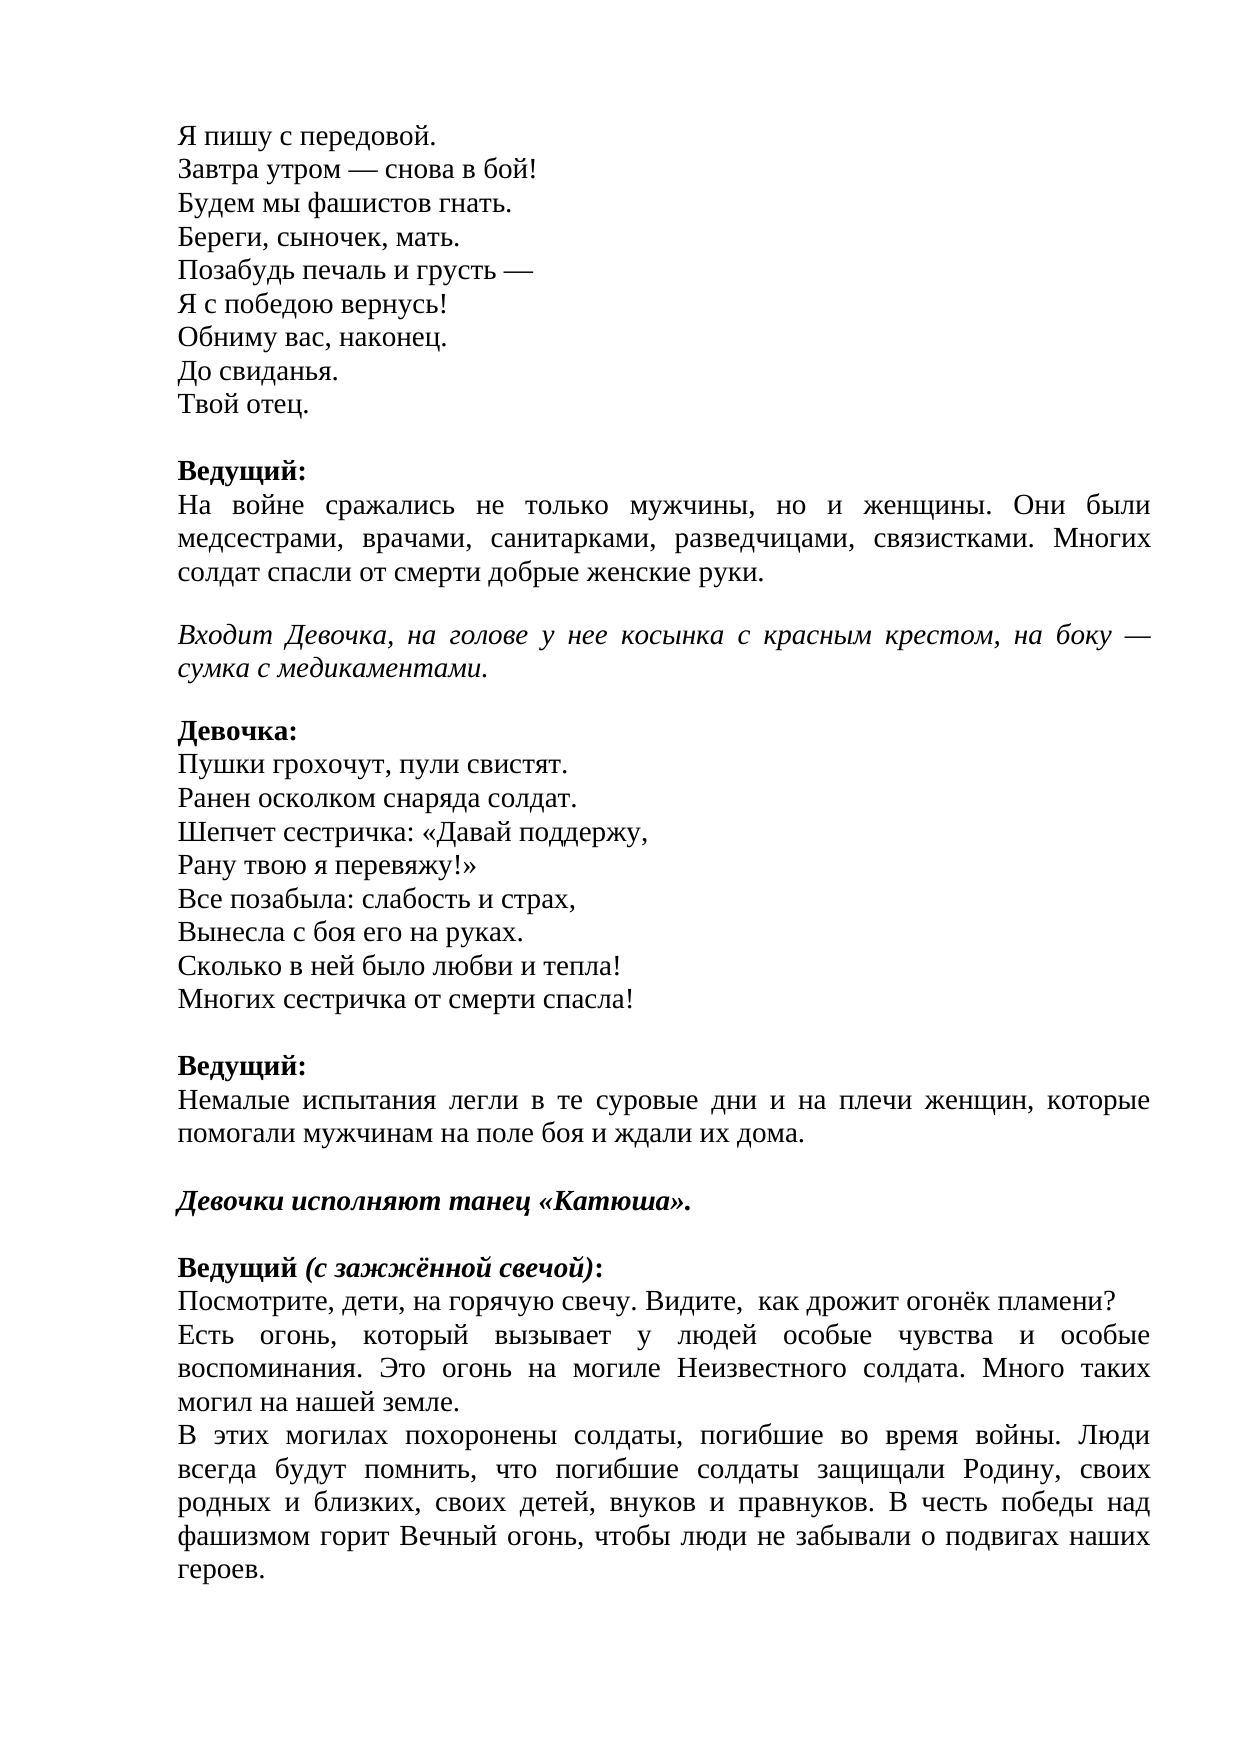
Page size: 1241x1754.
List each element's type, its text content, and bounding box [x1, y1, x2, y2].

text Входит Девочка, на голове у нее косынка с красным крестом, на боку — сумка с медикаментами. [177, 617, 1152, 684]
text До свиданья. [177, 353, 1152, 386]
text Береги, сыночек, мать. [177, 219, 1152, 252]
text Будем мы фашистов гнать. [177, 185, 1152, 219]
text Все позабыла: слабость и страх, [177, 881, 1152, 914]
text Завтра утром — снова в бой! [177, 152, 1152, 185]
text Вынесла с боя его на руках. [177, 914, 1152, 948]
text Пушки грохочут, пули свистят. [177, 747, 1152, 780]
text Сколько в ней было любви и тепла! [177, 948, 1152, 981]
text Девочка: [177, 713, 1152, 747]
text Рану твою я перевяжу!» [177, 847, 1152, 881]
text Девочки исполняют танец «Катюша». [177, 1183, 1152, 1216]
text На войне сражались не только мужчины, но и женщины. Они были медсестрами, врачами, санитарками, разведчицами, связистками. Многих солдат спасли от смерти добрые женские руки. [177, 487, 1152, 588]
text Обниму вас, наконец. [177, 319, 1152, 353]
text Позабудь печаль и грусть — [177, 252, 1152, 286]
text В этих могилах похоронены солдаты, погибшие во время войны. Люди всегда будут помнить, что погибшие солдаты защищали Родину, своих родных и близких, своих детей, внуков и правнуков. В честь победы над фашизмом горит Вечный огонь, чтобы люди не забывали о подвигах наших героев. [177, 1417, 1152, 1585]
text Шепчет сестричка: «Давай поддержу, [177, 814, 1152, 847]
text Ведущий: [177, 1048, 1152, 1082]
text Ведущий (с зажжённой свечой): [177, 1250, 1152, 1283]
text Есть огонь, который вызывает у людей особые чувства и особые воспоминания. Это огонь на могиле Неизвестного солдата. Много таких могил на нашей земле. [177, 1317, 1152, 1417]
text Немалые испытания легли в те суровые дни и на плечи женщин, которые помогали мужчинам на поле боя и ждали их дома. [177, 1082, 1152, 1149]
text Ведущий: [177, 453, 1152, 487]
text Твой отец. [177, 386, 1152, 420]
text Посмотрите, дети, на горячую свечу. Видите, как дрожит огонёк пламени? [177, 1283, 1152, 1317]
text Многих сестричка от смерти спасла! [177, 981, 1152, 1015]
text Я пишу с передовой. [177, 118, 1152, 152]
text Я с победою вернусь! [177, 286, 1152, 319]
text Ранен осколком снаряда солдат. [177, 780, 1152, 814]
